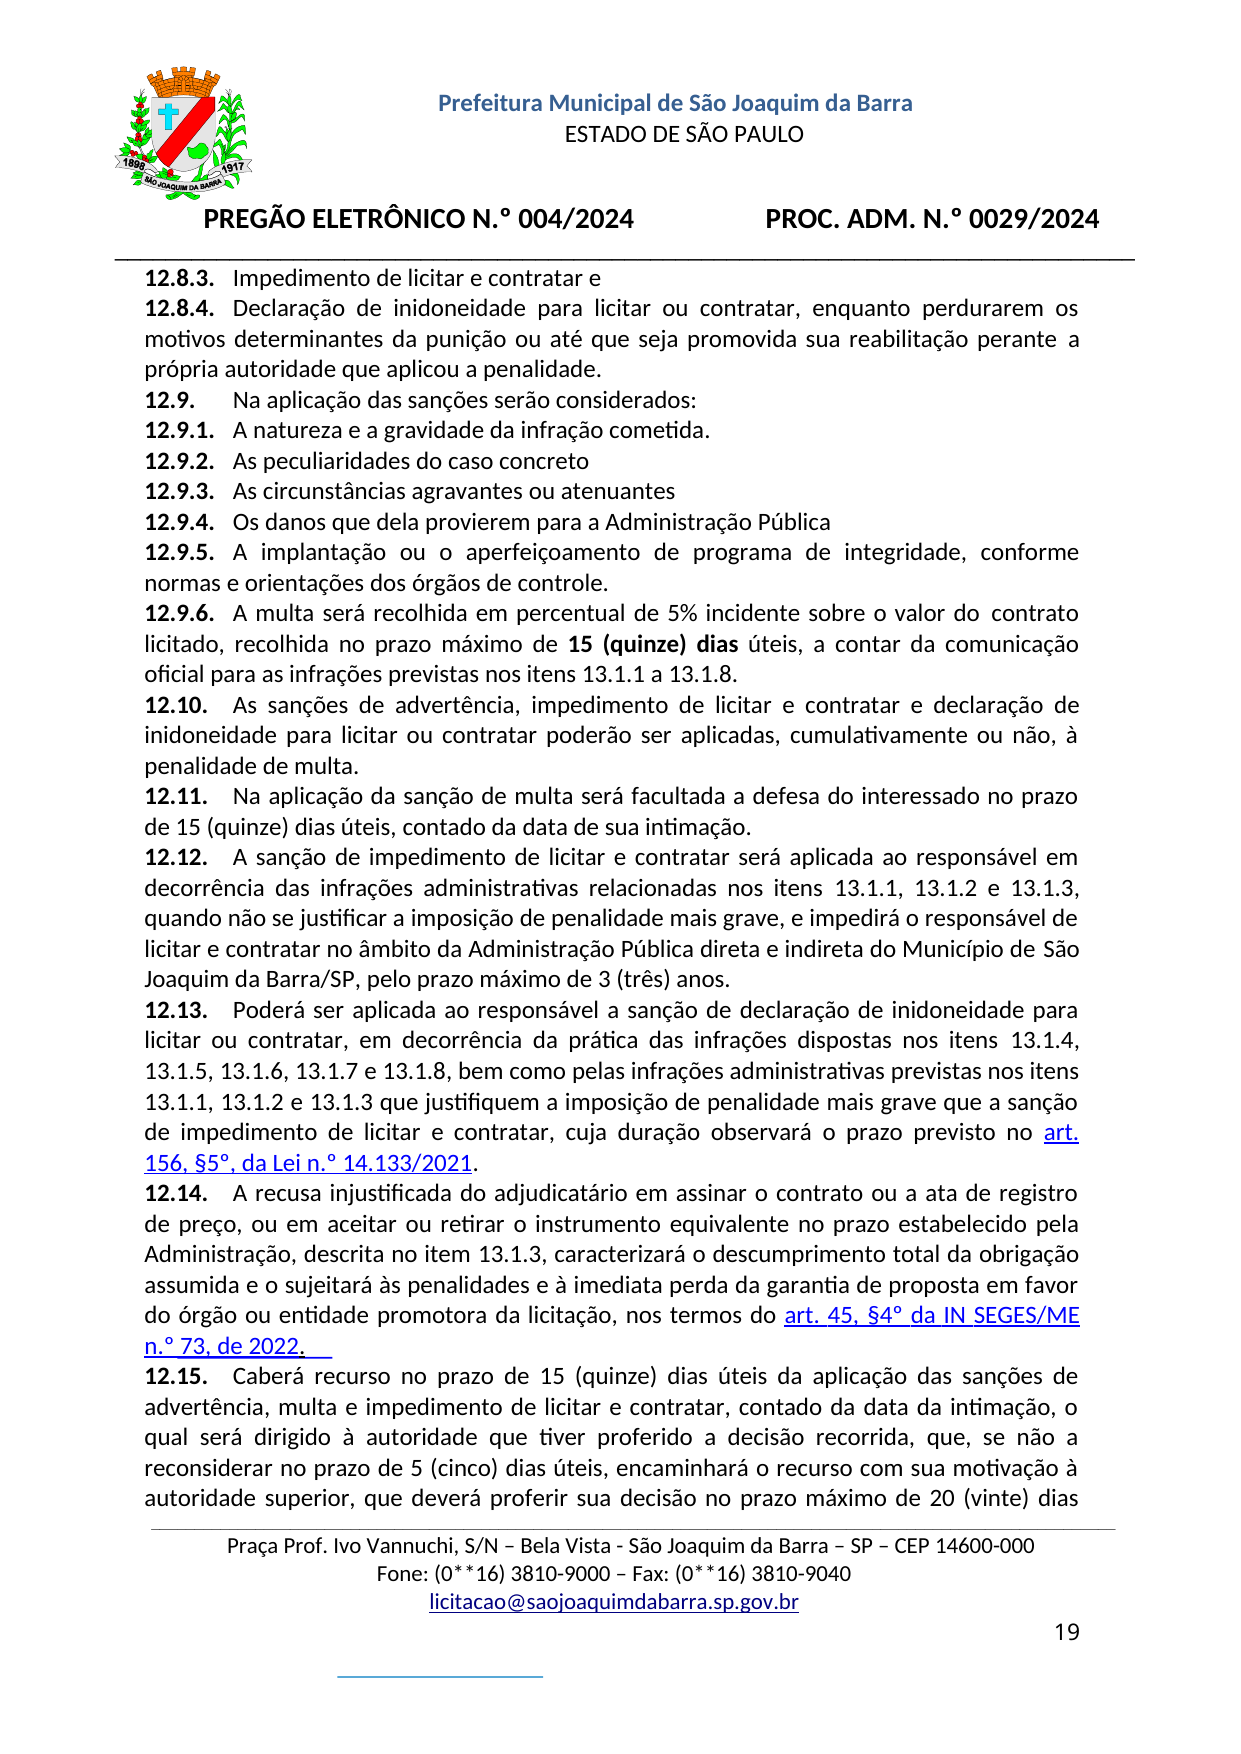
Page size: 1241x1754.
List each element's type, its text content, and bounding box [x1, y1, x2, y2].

list As circunstâncias agravantes ou atenuantes [144, 475, 1080, 506]
list Os danos que dela provierem para a Administração Pública [144, 506, 1080, 536]
list A natureza e a gravidade da infração cometida. [144, 414, 1080, 445]
list A recusa injustificada do adjudicatário em assinar o contrato ou a ata de registro de preço, ou em aceitar ou retirar o instrumento equivalente no prazo estabelecido pela Administração, descrita no item 13.1.3, caracterizará o descumprimento total da obrigação assumida e o sujeitará às penalidades e à imediata perda da garantia de proposta em favor do órgão ou entidade promotora da licitação, nos termos do art. 45, §4º da IN SEGES/ME n.º 73, de 2022. [144, 1177, 1080, 1360]
list A implantação ou o aperfeiçoamento de programa de integridade, conforme normas e orientações dos órgãos de controle. [144, 536, 1080, 597]
list A sanção de impedimento de licitar e contratar será aplicada ao responsável em decorrência das infrações administrativas relacionadas nos itens 13.1.1, 13.1.2 e 13.1.3, quando não se justificar a imposição de penalidade mais grave, e impedirá o responsável de licitar e contratar no âmbito da Administração Pública direta e indireta do Município de São Joaquim da Barra/SP, pelo prazo máximo de 3 (três) anos. [144, 842, 1080, 994]
list Declaração de inidoneidade para licitar ou contratar, enquanto perdurarem os motivos determinantes da punição ou até que seja promovida sua reabilitação perante a própria autoridade que aplicou a penalidade. [144, 292, 1080, 384]
list As peculiaridades do caso concreto [144, 445, 1080, 475]
list Poderá ser aplicada ao responsável a sanção de declaração de inidoneidade para licitar ou contratar, em decorrência da prática das infrações dispostas nos itens 13.1.4, 13.1.5, 13.1.6, 13.1.7 e 13.1.8, bem como pelas infrações administrativas previstas nos itens 13.1.1, 13.1.2 e 13.1.3 que justifiquem a imposição de penalidade mais grave que a sanção de impedimento de licitar e contratar, cuja duração observará o prazo previsto no art. 156, §5º, da Lei n.º 14.133/2021. [144, 994, 1080, 1177]
list Na aplicação das sanções serão considerados: [144, 384, 1080, 414]
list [144, 1360, 1080, 1513]
list As sanções de advertência, impedimento de licitar e contratar e declaração de inidoneidade para licitar ou contratar poderão ser aplicadas, cumulativamente ou não, à penalidade de multa. [144, 689, 1080, 781]
list A multa será recolhida em percentual de 5% incidente sobre o valor do contrato licitado, recolhida no prazo máximo de 15 (quinze) dias úteis, a contar da comunicação oficial para as infrações previstas nos itens 13.1.1 a 13.1.8. [144, 597, 1080, 689]
list Na aplicação da sanção de multa será facultada a defesa do interessado no prazo de 15 (quinze) dias úteis, contado da data de sua intimação. [144, 781, 1080, 842]
list Impedimento de licitar e contratar e [144, 262, 1080, 292]
